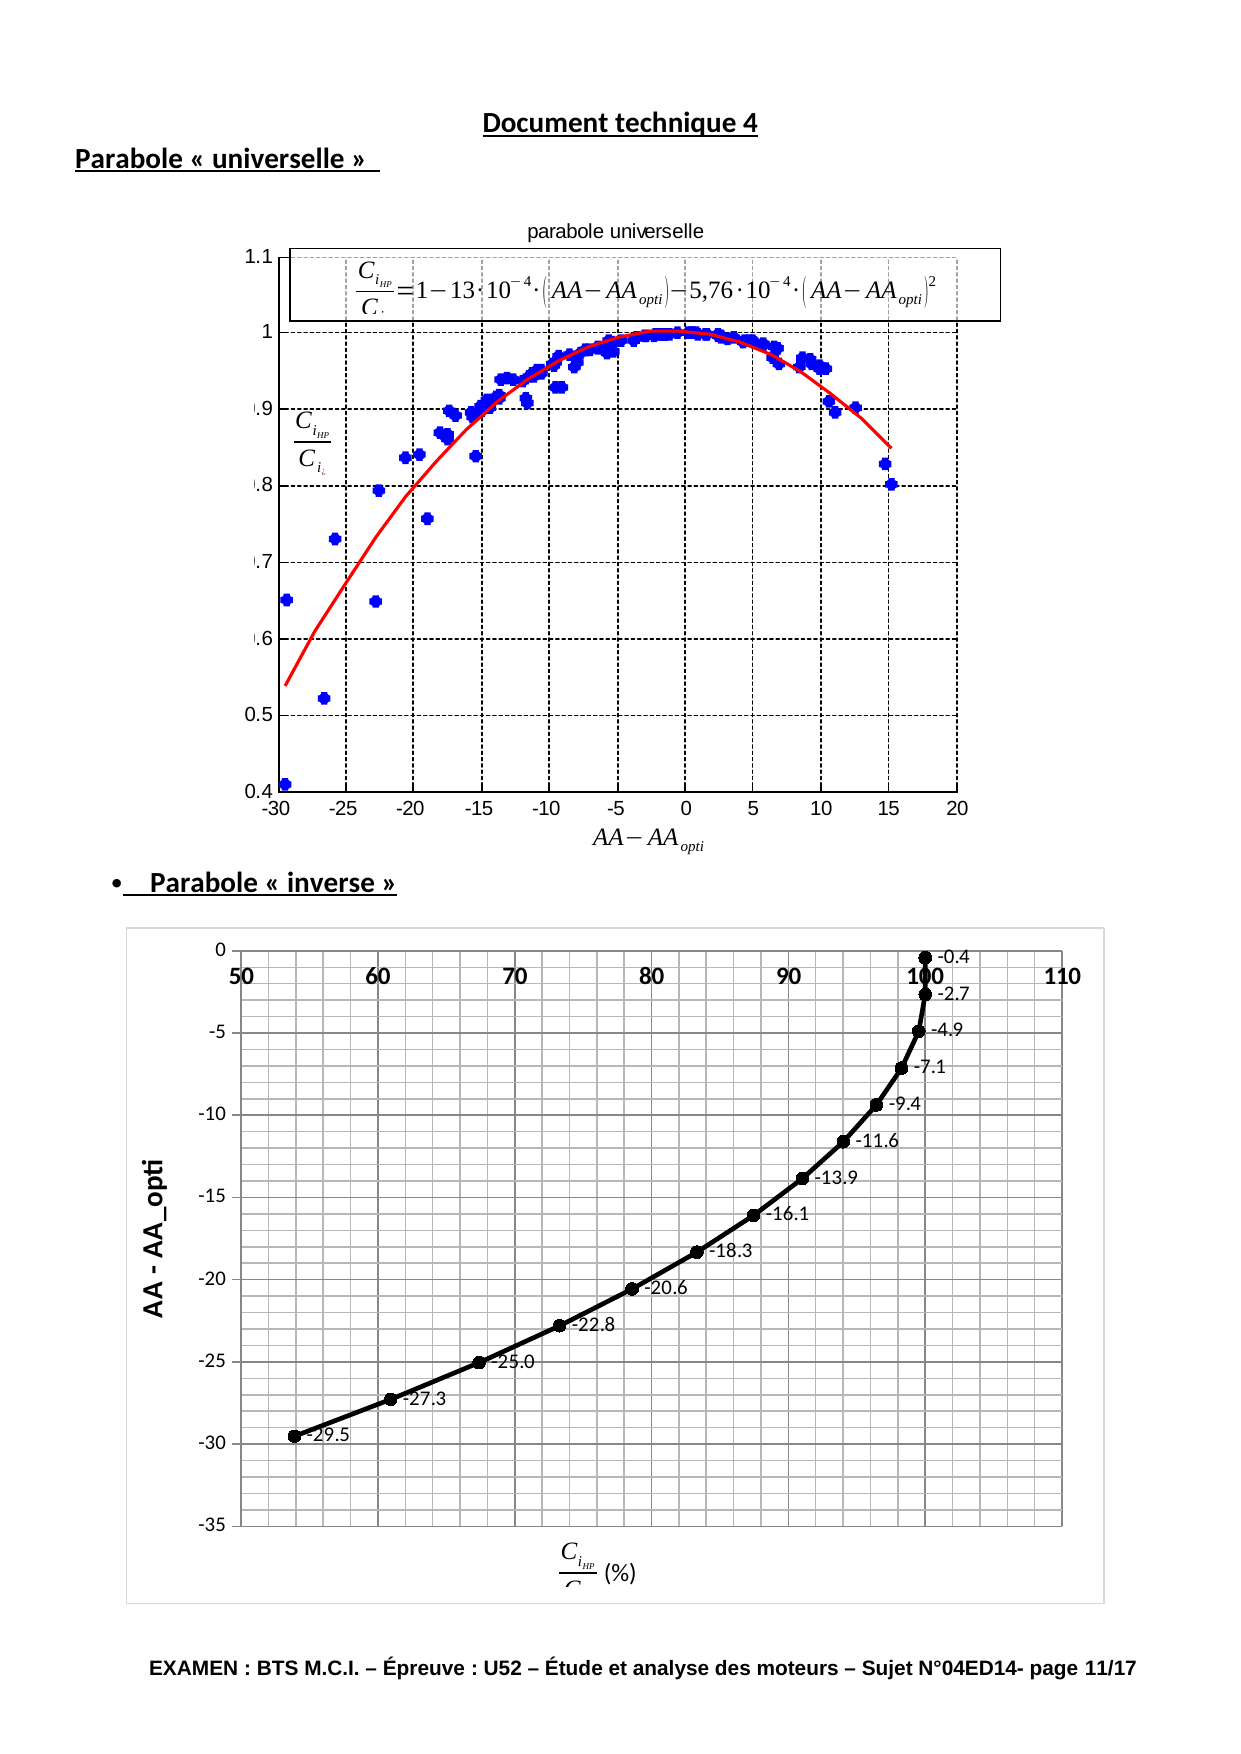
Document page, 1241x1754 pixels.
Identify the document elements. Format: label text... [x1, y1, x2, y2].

text Parabole « universelle » [75, 140, 1165, 176]
list Parabole « inverse » [112, 176, 1165, 900]
text Document technique 4 [75, 104, 1165, 140]
